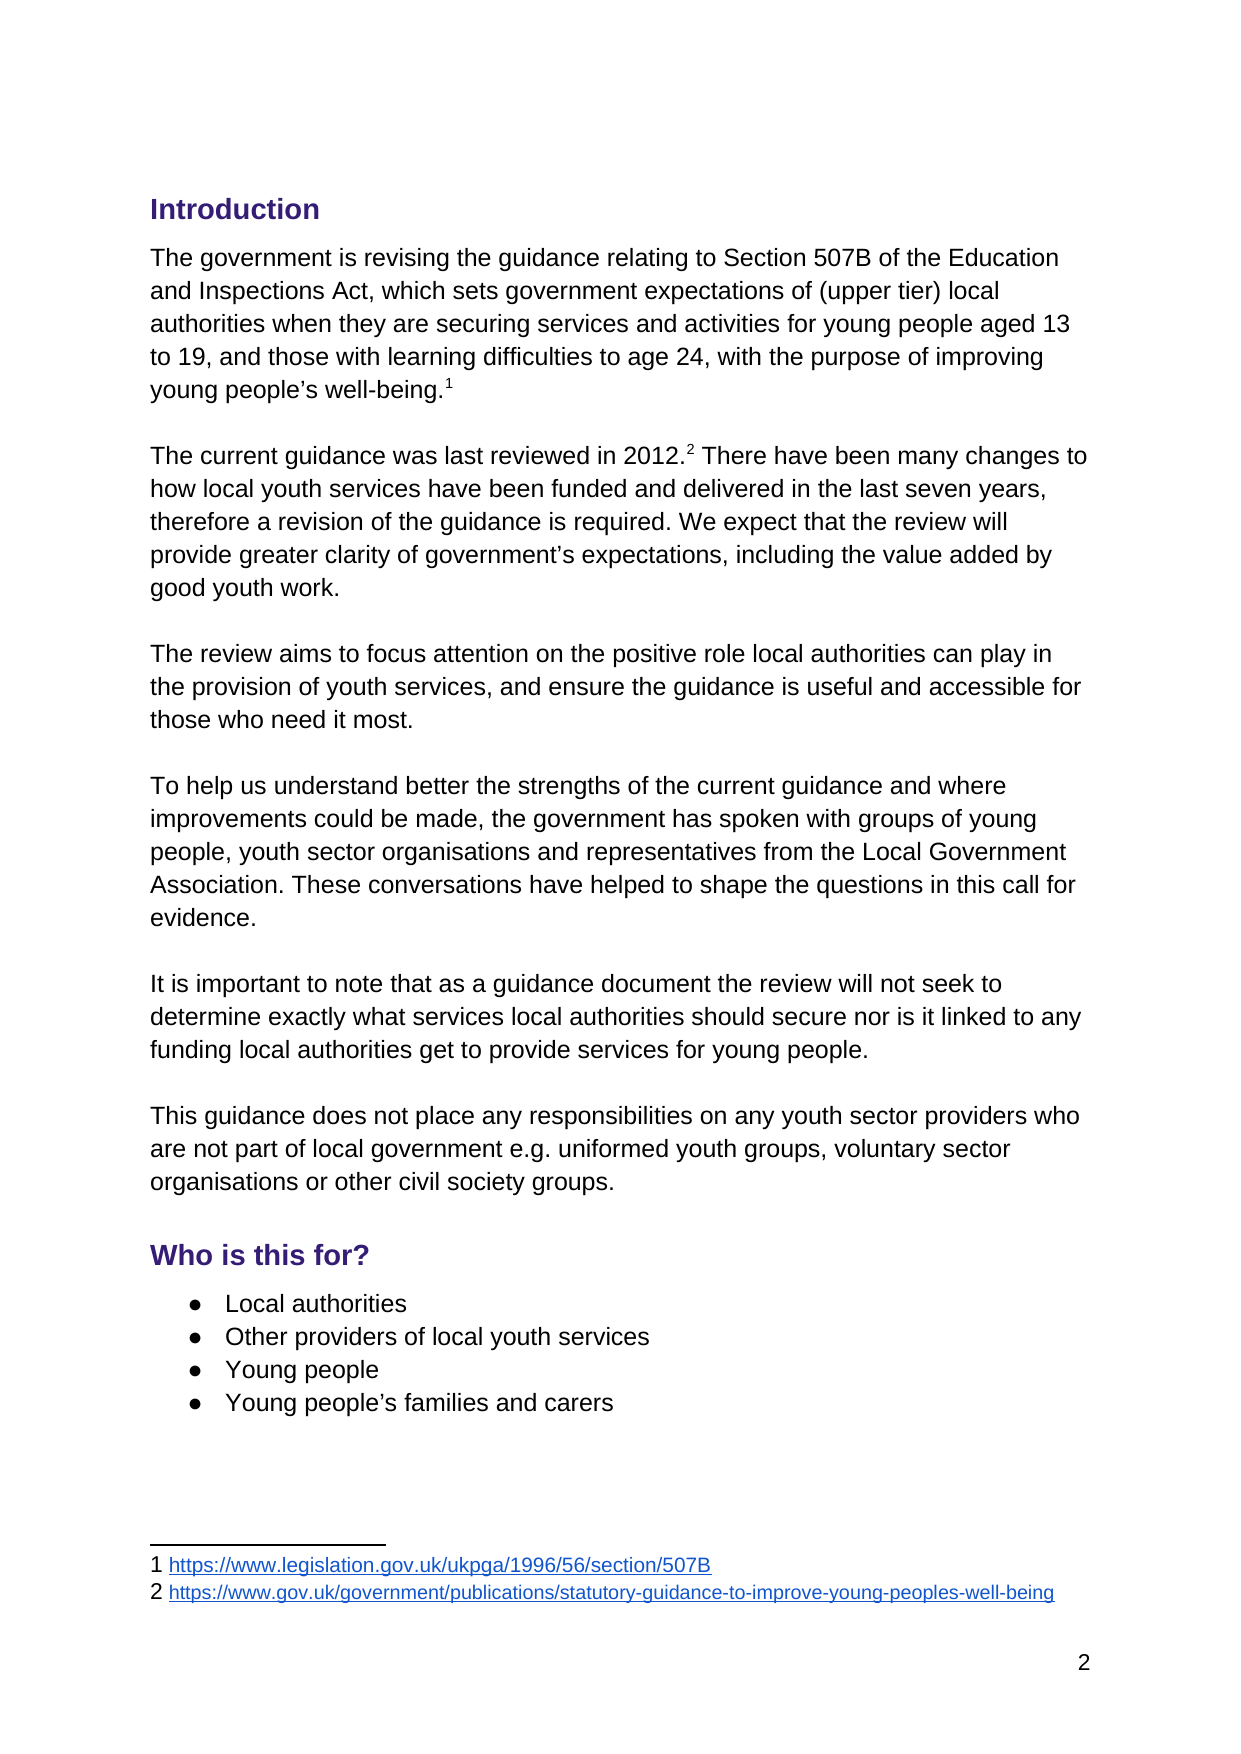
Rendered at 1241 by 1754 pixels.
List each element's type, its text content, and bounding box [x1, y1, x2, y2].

text The review aims to focus attention on the positive role local authorities can play in the provision of youth services, and ensure the guidance is useful and accessible for those who need it most. [150, 639, 1090, 734]
list Young people [187, 1355, 1090, 1384]
text The government is revising the guidance relating to Section 507B of the Education and Inspections Act, which sets government expectations of (upper tier) local authorities when they are securing services and activities for young people aged 13 to 19, and those with learning difficulties to age 24, with the purpose of improving young people’s well-being. [150, 243, 1090, 403]
text The current guidance was last reviewed in 2012. There have been many changes to how local youth services have been funded and delivered in the last seven years, therefore a revision of the guidance is required. We expect that the review will provide greater clarity of government’s expectations, including the value added by good youth work. [150, 441, 1090, 602]
text It is important to note that as a guidance document the review will not seek to determine exactly what services local authorities should secure nor is it linked to any funding local authorities get to provide services for young people. [150, 969, 1090, 1064]
list Local authorities [187, 1289, 1090, 1318]
list Young people’s families and carers [187, 1388, 1090, 1417]
text To help us understand better the strengths of the current guidance and where improvements could be made, the government has spoken with groups of young people, youth sector organisations and representatives from the Local Government Association. These conversations have helped to shape the questions in this call for evidence. [150, 771, 1090, 932]
text This guidance does not place any responsibilities on any youth sector providers who are not part of local government e.g. uniformed youth groups, voluntary sector organisations or other civil society groups. [150, 1101, 1090, 1196]
subtitle Introduction [150, 192, 1090, 225]
subtitle Who is this for? [150, 1238, 1090, 1271]
list Other providers of local youth services [187, 1322, 1090, 1351]
